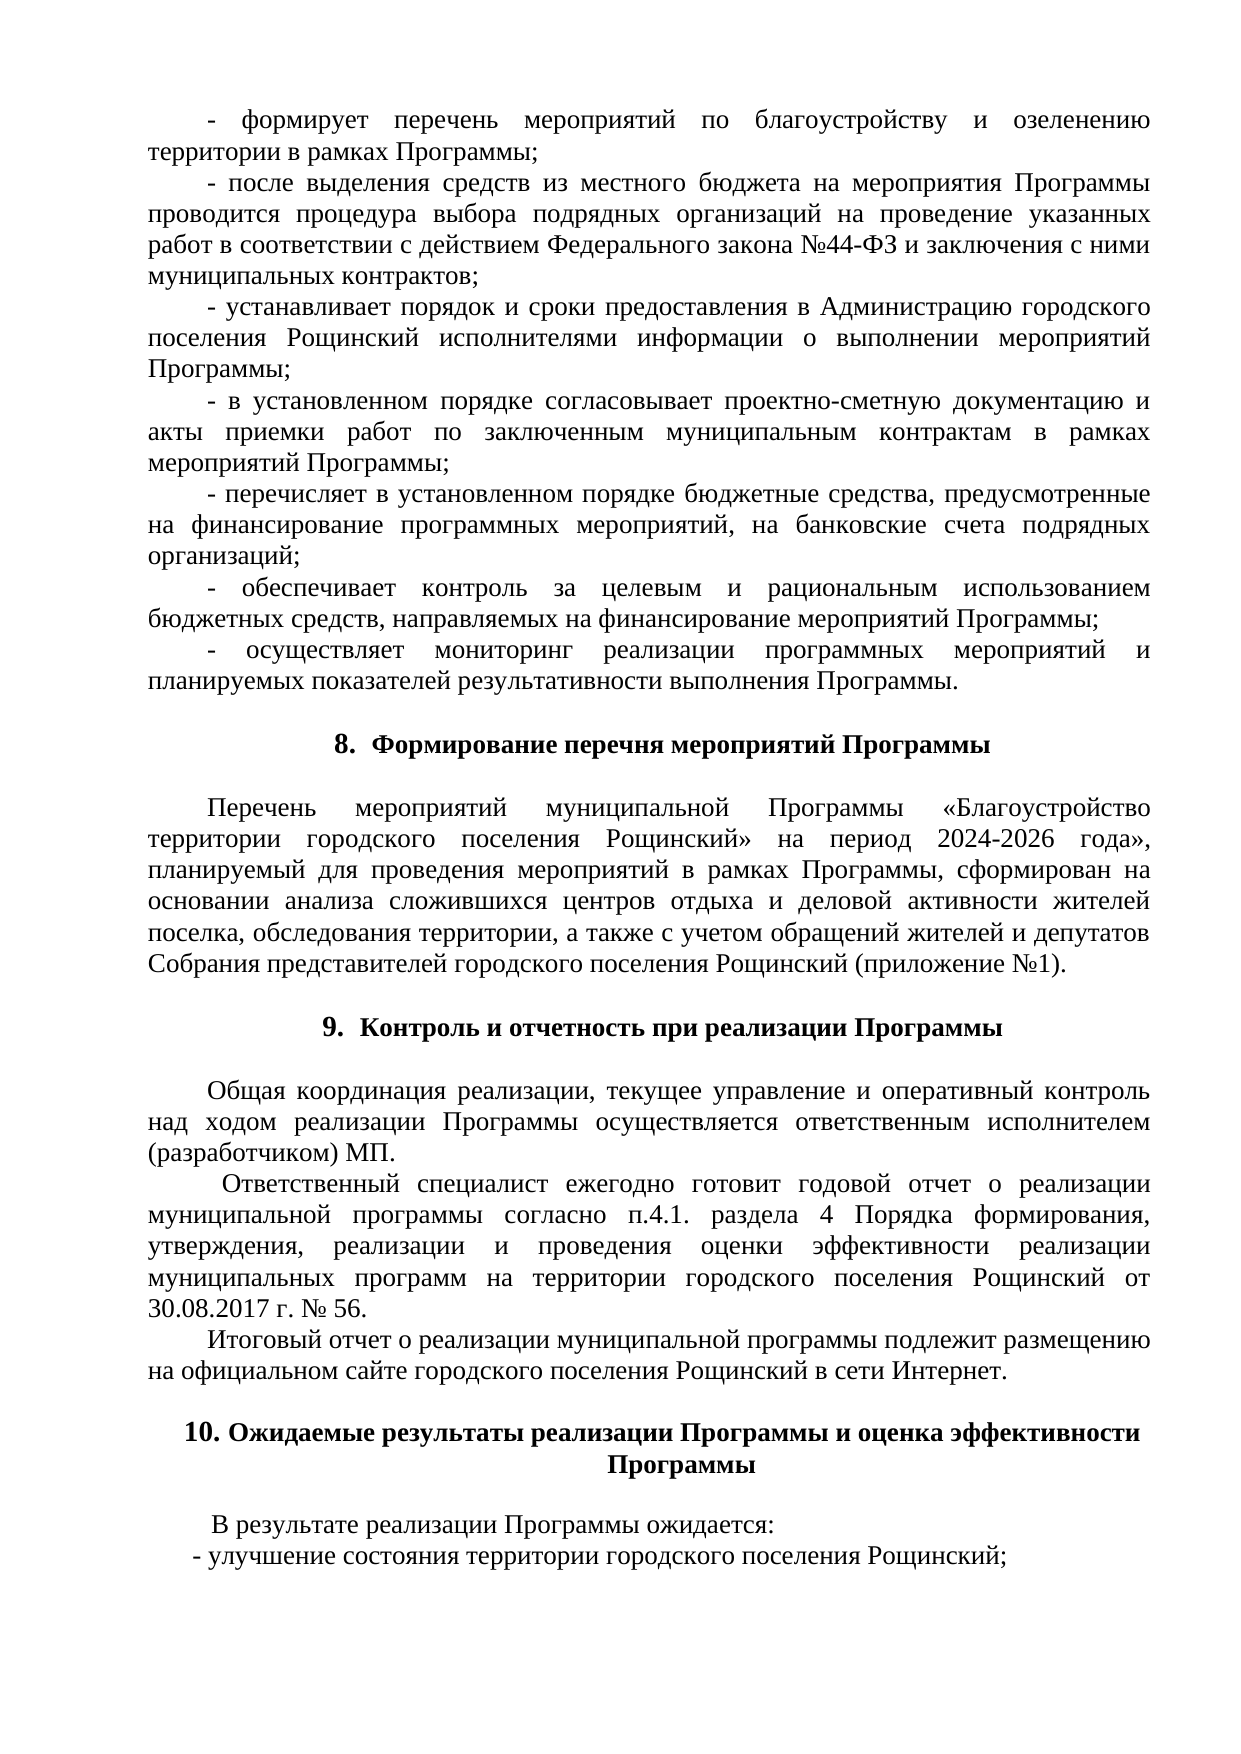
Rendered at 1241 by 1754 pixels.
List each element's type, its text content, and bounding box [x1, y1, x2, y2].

text - улучшение состояния территории городского поселения Рощинский; [148, 1539, 1152, 1571]
list Контроль и отчетность при реализации Программы [173, 1009, 1152, 1043]
text - в установленном порядке согласовывает проектно-сметную документацию и акты приемки работ по заключенным муниципальным контрактам в рамках мероприятий Программы; [148, 384, 1152, 477]
text - после выделения средств из местного бюджета на мероприятия Программы проводится процедура выбора подрядных организаций на проведение указанных работ в соответствии с действием Федерального закона №44-ФЗ и заключения с ними муниципальных контрактов; [148, 166, 1152, 290]
text Ответственный специалист ежегодно готовит годовой отчет о реализации муниципальной программы согласно п.4.1. раздела 4 Порядка формирования, утверждения, реализации и проведения оценки эффективности реализации муниципальных программ на территории городского поселения Рощинский от 30.08.2017 г. № 56. [148, 1167, 1152, 1323]
text - формирует перечень мероприятий по благоустройству и озеленению территории в рамках Программы; [148, 103, 1152, 166]
text - осуществляет мониторинг реализации программных мероприятий и планируемых показателей результативности выполнения Программы. [148, 633, 1152, 695]
text Итоговый отчет о реализации муниципальной программы подлежит размещению на официальном сайте городского поселения Рощинский в сети Интернет. [148, 1323, 1152, 1385]
text - устанавливает порядок и сроки предоставления в Администрацию городского поселения Рощинский исполнителями информации о выполнении мероприятий Программы; [148, 290, 1152, 384]
text - перечисляет в установленном порядке бюджетные средства, предусмотренные на финансирование программных мероприятий, на банковские счета подрядных организаций; [148, 477, 1152, 571]
text Общая координация реализации, текущее управление и оперативный контроль над ходом реализации Программы осуществляется ответственным исполнителем (разработчиком) МП. [148, 1074, 1152, 1167]
text - обеспечивает контроль за целевым и рациональным использованием бюджетных средств, направляемых на финансирование мероприятий Программы; [148, 571, 1152, 633]
text Перечень мероприятий муниципальной Программы «Благоустройство территории городского поселения Рощинский» на период 2024-2026 года», планируемый для проведения мероприятий в рамках Программы, сформирован на основании анализа сложившихся центров отдыха и деловой активности жителей поселка, обследования территории, а также с учетом обращений жителей и депутатов Собрания представителей городского поселения Рощинский (приложение №1). [148, 791, 1152, 978]
text В результате реализации Программы ожидается: [211, 1508, 1152, 1539]
list Ожидаемые результаты реализации Программы и оценка эффективности Программы [173, 1414, 1152, 1479]
list Формирование перечня мероприятий Программы [173, 726, 1152, 760]
